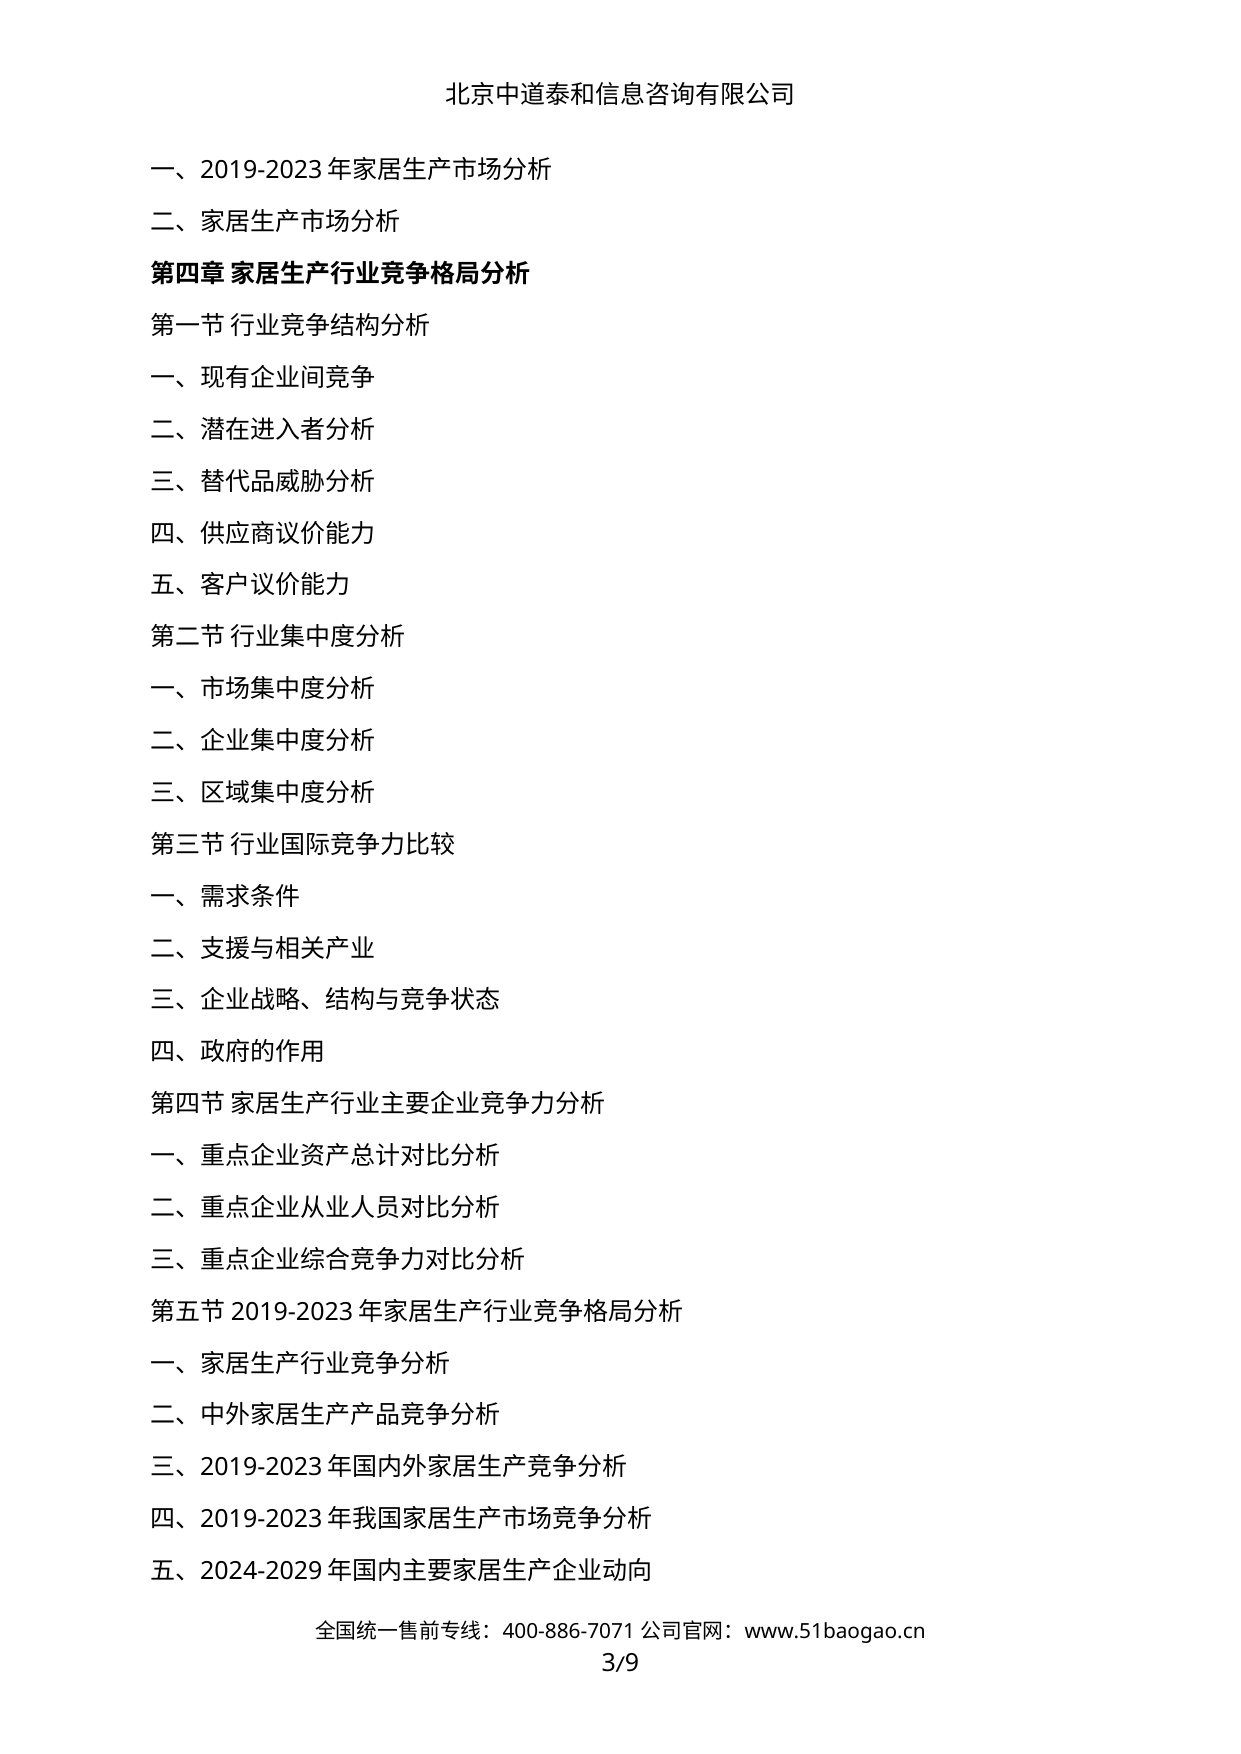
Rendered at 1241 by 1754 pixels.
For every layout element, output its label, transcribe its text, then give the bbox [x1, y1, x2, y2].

text 三、2019-2023年国内外家居生产竞争分析 [150, 1447, 1090, 1483]
text 第一节 行业竞争结构分析 [150, 306, 1090, 342]
text 第二节 行业集中度分析 [150, 617, 1090, 653]
text 三、重点企业综合竞争力对比分析 [150, 1239, 1090, 1276]
text 四、供应商议价能力 [150, 513, 1090, 549]
text 四、政府的作用 [150, 1032, 1090, 1068]
text 一、市场集中度分析 [150, 669, 1090, 705]
text 第五节 2019-2023年家居生产行业竞争格局分析 [150, 1291, 1090, 1327]
text 三、替代品威胁分析 [150, 461, 1090, 497]
text 五、客户议价能力 [150, 565, 1090, 601]
text 第三节 行业国际竞争力比较 [150, 824, 1090, 861]
text 三、区域集中度分析 [150, 772, 1090, 809]
text 第四章 家居生产行业竞争格局分析 [150, 254, 1090, 290]
text 二、重点企业从业人员对比分析 [150, 1187, 1090, 1224]
text 一、需求条件 [150, 876, 1090, 912]
text 一、家居生产行业竞争分析 [150, 1343, 1090, 1379]
text 二、企业集中度分析 [150, 721, 1090, 757]
text 二、家居生产市场分析 [150, 202, 1090, 238]
text 二、潜在进入者分析 [150, 409, 1090, 446]
text 一、重点企业资产总计对比分析 [150, 1136, 1090, 1172]
text 一、2019-2023年家居生产市场分析 [150, 150, 1090, 186]
text 二、支援与相关产业 [150, 928, 1090, 964]
text 四、2019-2023年我国家居生产市场竞争分析 [150, 1499, 1090, 1535]
text 一、现有企业间竞争 [150, 357, 1090, 394]
text 五、2024-2029年国内主要家居生产企业动向 [150, 1551, 1090, 1587]
text 二、中外家居生产产品竞争分析 [150, 1395, 1090, 1431]
text 第四节 家居生产行业主要企业竞争力分析 [150, 1084, 1090, 1120]
text 三、企业战略、结构与竞争状态 [150, 980, 1090, 1016]
